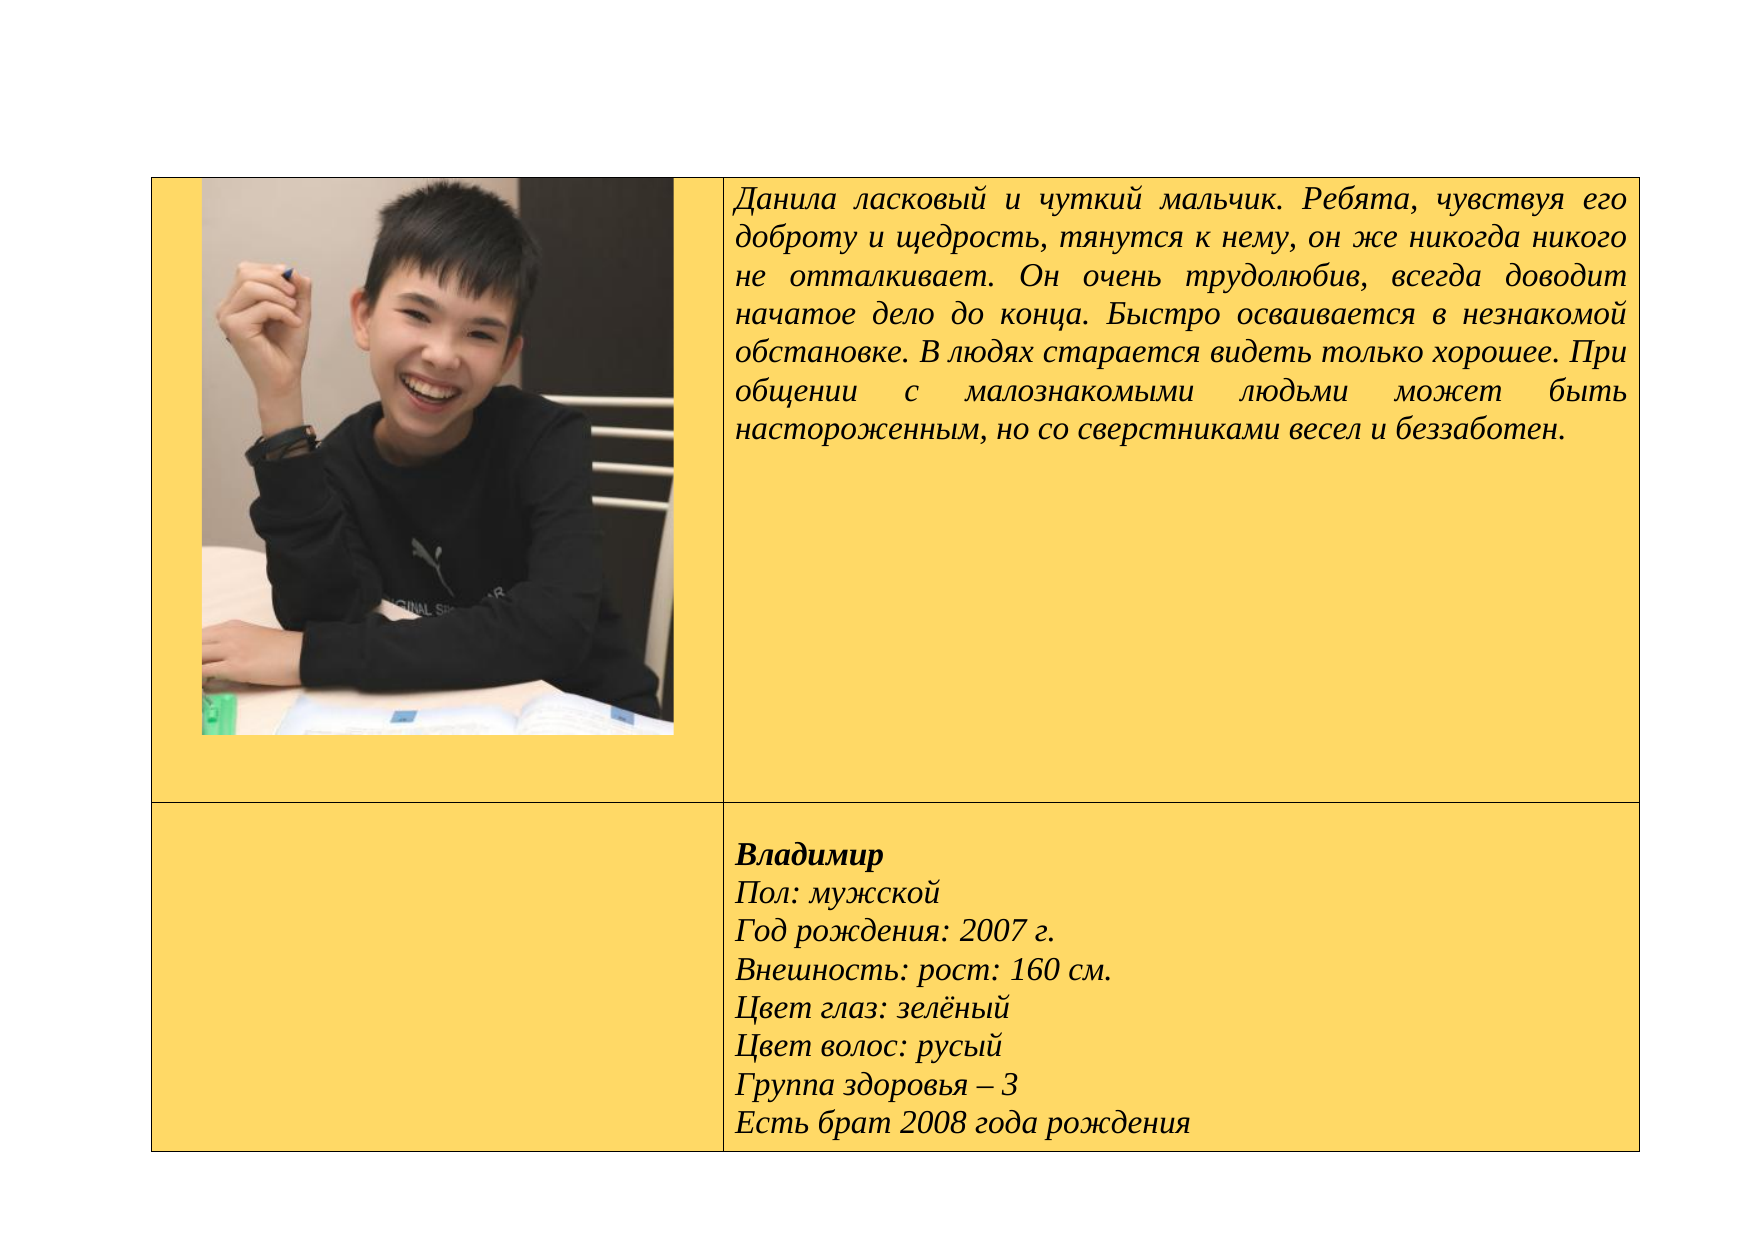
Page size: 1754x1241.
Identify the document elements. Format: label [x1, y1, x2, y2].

table_cell [724, 803, 1639, 1151]
table_cell [152, 178, 723, 802]
picture [201, 178, 674, 735]
table_cell [724, 178, 1639, 802]
table_cell [152, 803, 723, 1151]
